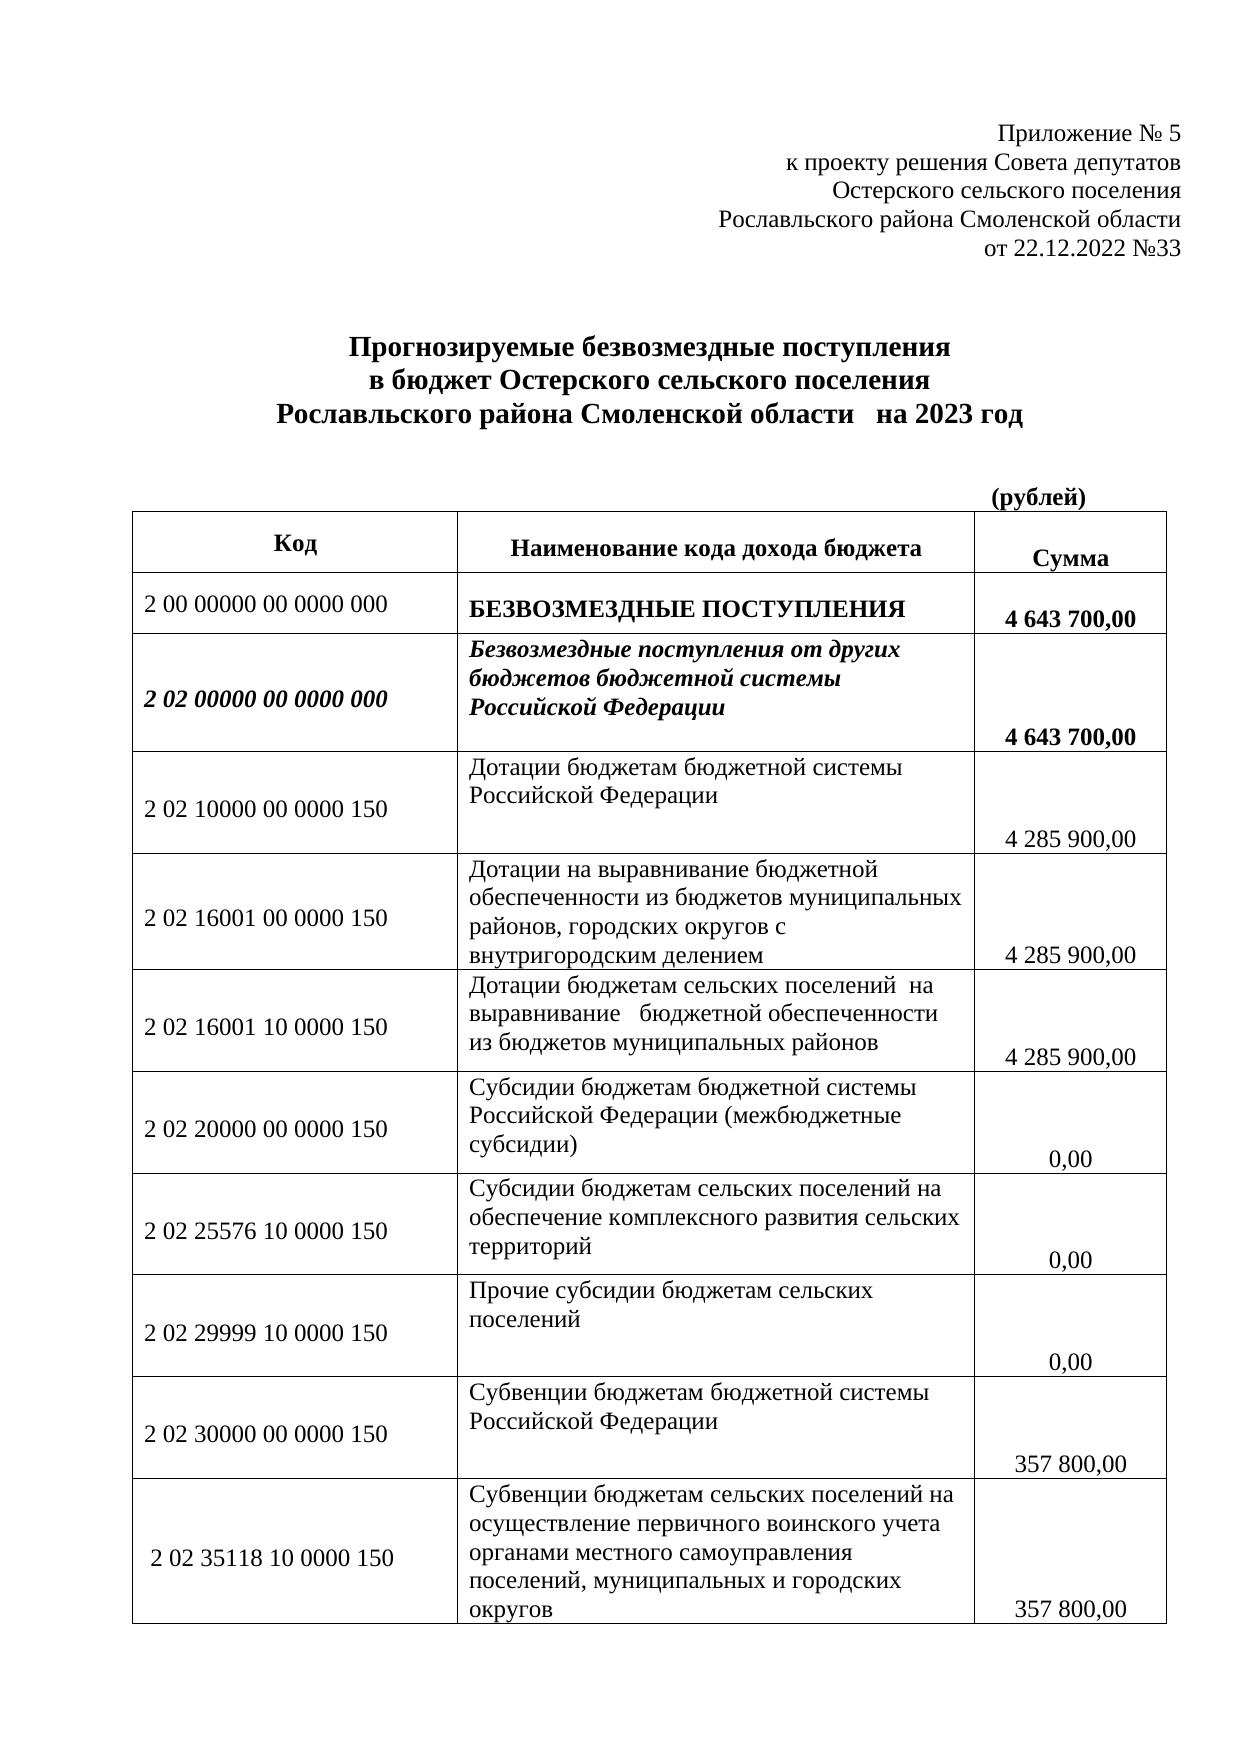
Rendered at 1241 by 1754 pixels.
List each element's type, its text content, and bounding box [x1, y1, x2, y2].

title Рославльского района Смоленской области [118, 204, 1181, 233]
table_cell 0,00 [975, 1072, 1166, 1172]
table_header Код [133, 512, 457, 572]
table_cell БЕЗВОЗМЕЗДНЫЕ ПОСТУПЛЕНИЯ [458, 573, 974, 633]
title от 22.12.2022 №33 [118, 233, 1181, 262]
table_cell 2 02 35118 10 0000 150 [133, 1479, 457, 1623]
table_cell 4 285 900,00 [975, 970, 1166, 1071]
table_cell 357 800,00 [975, 1479, 1166, 1623]
table_header Сумма [975, 512, 1166, 572]
table_cell 4 643 700,00 [975, 634, 1166, 751]
table_cell 2 02 16001 00 0000 150 [133, 854, 457, 969]
table_cell Дотации на выравнивание бюджетной обеспеченности из бюджетов муниципальных районов, городских округов с внутригородским делением [458, 854, 974, 969]
text (рублей) [118, 482, 1181, 511]
table_cell Безвозмездные поступления от других бюджетов бюджетной системы Российской Федерации [458, 634, 974, 751]
table_cell Субсидии бюджетам сельских поселений на обеспечение комплексного развития сельских территорий [458, 1174, 974, 1274]
text Рославльского района Смоленской области на 2023 год [118, 396, 1181, 429]
table_cell Субвенции бюджетам бюджетной системы Российской Федерации [458, 1377, 974, 1478]
table_cell 357 800,00 [975, 1377, 1166, 1478]
table_header Наименование кода дохода бюджета [458, 512, 974, 572]
table_cell 2 02 30000 00 0000 150 [133, 1377, 457, 1478]
table_cell Дотации бюджетам бюджетной системы Российской Федерации [458, 752, 974, 853]
table_cell 2 02 16001 10 0000 150 [133, 970, 457, 1071]
title Остерского сельского поселения [118, 176, 1181, 204]
table_cell 2 02 29999 10 0000 150 [133, 1275, 457, 1376]
table_cell 4 643 700,00 [975, 573, 1166, 633]
table_cell 2 00 00000 00 0000 000 [133, 573, 457, 633]
table_cell Субсидии бюджетам бюджетной системы Российской Федерации (межбюджетные субсидии) [458, 1072, 974, 1172]
table_cell 4 285 900,00 [975, 752, 1166, 853]
text в бюджет Остерского сельского поселения [118, 362, 1181, 396]
table_cell 4 285 900,00 [975, 854, 1166, 969]
table_cell 2 02 25576 10 0000 150 [133, 1174, 457, 1274]
table_cell 0,00 [975, 1174, 1166, 1274]
table_cell 2 02 00000 00 0000 000 [133, 634, 457, 751]
table_cell 2 02 20000 00 0000 150 [133, 1072, 457, 1172]
table_cell Прочие субсидии бюджетам сельских поселений [458, 1275, 974, 1376]
title к проекту решения Совета депутатов [118, 147, 1181, 176]
table_cell Дотации бюджетам сельских поселений на выравнивание бюджетной обеспеченности из бюджетов муниципальных районов [458, 970, 974, 1071]
table_cell Субвенции бюджетам сельских поселений на осуществление первичного воинского учета органами местного самоуправления поселений, муниципальных и городских округов [458, 1479, 974, 1623]
text Прогнозируемые безвозмездные поступления [118, 329, 1181, 362]
title Приложение № 5 [118, 118, 1181, 147]
table_cell 2 02 10000 00 0000 150 [133, 752, 457, 853]
table_cell 0,00 [975, 1275, 1166, 1376]
